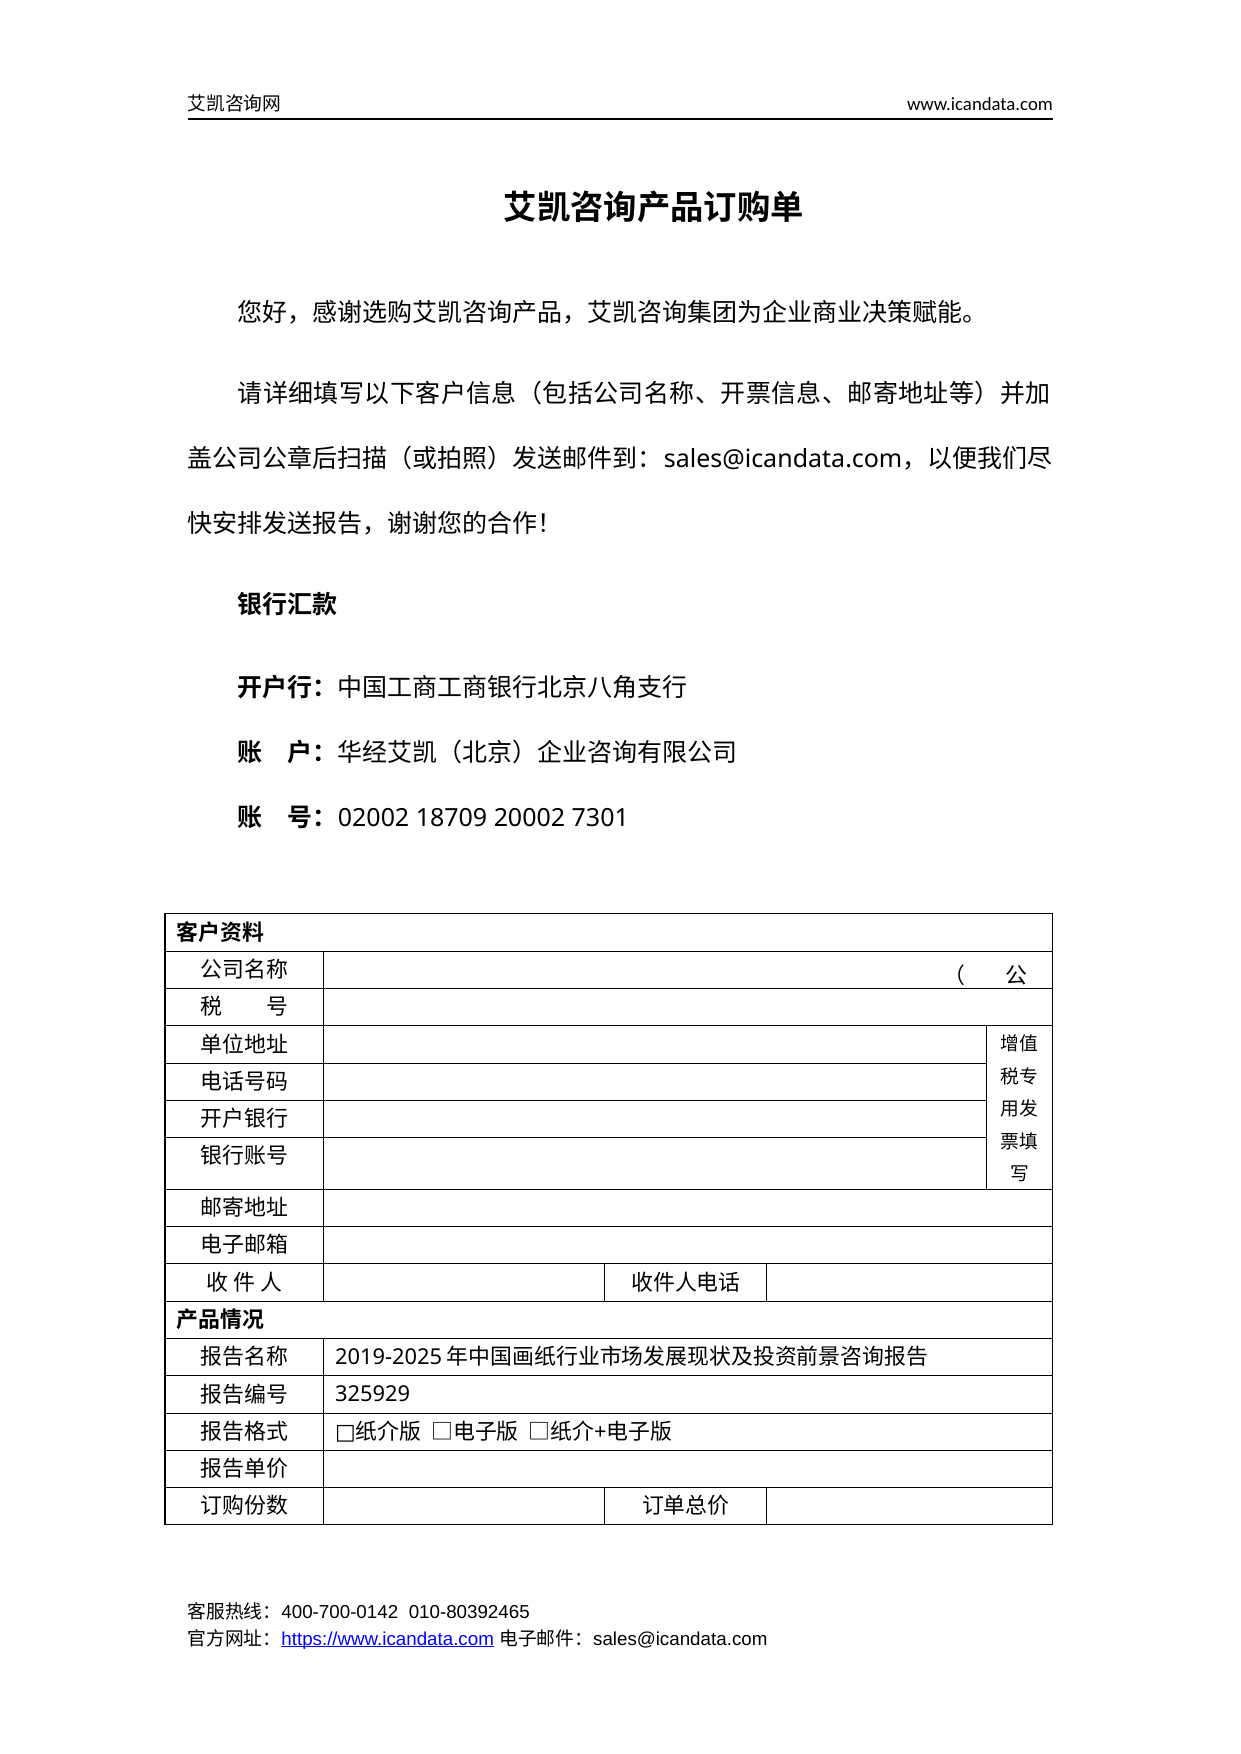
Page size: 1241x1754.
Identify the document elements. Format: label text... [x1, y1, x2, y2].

text 账 号：02002 18709 20002 7301 [187, 783, 1053, 848]
table_cell 收 件 人 [166, 1264, 323, 1301]
table_cell [324, 1064, 986, 1100]
text 开户行：中国工商工商银行北京八角支行 [187, 653, 1053, 718]
table_cell 订单总价 [605, 1488, 766, 1524]
text 账 户：华经艾凯（北京）企业咨询有限公司 [187, 718, 1053, 783]
table_cell 报告编号 [166, 1376, 323, 1412]
table_cell [324, 1026, 986, 1062]
table_cell 报告单价 [166, 1451, 323, 1487]
table_header 客户资料 [166, 914, 1052, 951]
table_cell [324, 1190, 1052, 1226]
table_cell 325929 [324, 1376, 1052, 1412]
table_cell 公司名称 [166, 952, 323, 988]
table_cell [324, 1451, 1052, 1487]
text 您好，感谢选购艾凯咨询产品，艾凯咨询集团为企业商业决策赋能。 [187, 278, 1053, 343]
table_cell 邮寄地址 [166, 1190, 323, 1226]
text 请详细填写以下客户信息（包括公司名称、开票信息、邮寄地址等）并加盖公司公章后扫描（或拍照）发送邮件到：sales@icandata.com，以便我们尽快安排发送报告，谢谢您的合作！ [187, 359, 1053, 554]
table_cell [324, 989, 1052, 1025]
table_cell 2019-2025年中国画纸行业市场发展现状及投资前景咨询报告 [324, 1339, 1052, 1375]
table_cell 产品情况 [166, 1302, 1052, 1338]
table_cell [324, 1264, 604, 1301]
table_cell □纸介版 □电子版 □纸介+电子版 [324, 1414, 1052, 1450]
table_cell [324, 952, 1052, 988]
table_cell 电话号码 [166, 1064, 323, 1100]
table_cell 电子邮箱 [166, 1227, 323, 1263]
table_cell 报告格式 [166, 1414, 323, 1450]
table_cell 报告名称 [166, 1339, 323, 1375]
table_cell [767, 1488, 1052, 1524]
table_cell 收件人电话 [605, 1264, 766, 1301]
table_cell 单位地址 [166, 1026, 323, 1062]
text 艾凯咨询产品订购单 [187, 172, 1053, 237]
table_cell [324, 1488, 604, 1524]
table_cell [767, 1264, 1052, 1301]
table_cell 开户银行 [166, 1101, 323, 1137]
table_cell [324, 1101, 986, 1137]
table_cell [324, 1227, 1052, 1263]
table_cell 税 号 [166, 989, 323, 1025]
table_cell 银行账号 [166, 1138, 323, 1189]
text 银行汇款 [187, 570, 1053, 635]
table_cell 增值税专用发票填写 [987, 1026, 1052, 1189]
table_cell [324, 1138, 986, 1189]
table_cell 订购份数 [166, 1488, 323, 1524]
